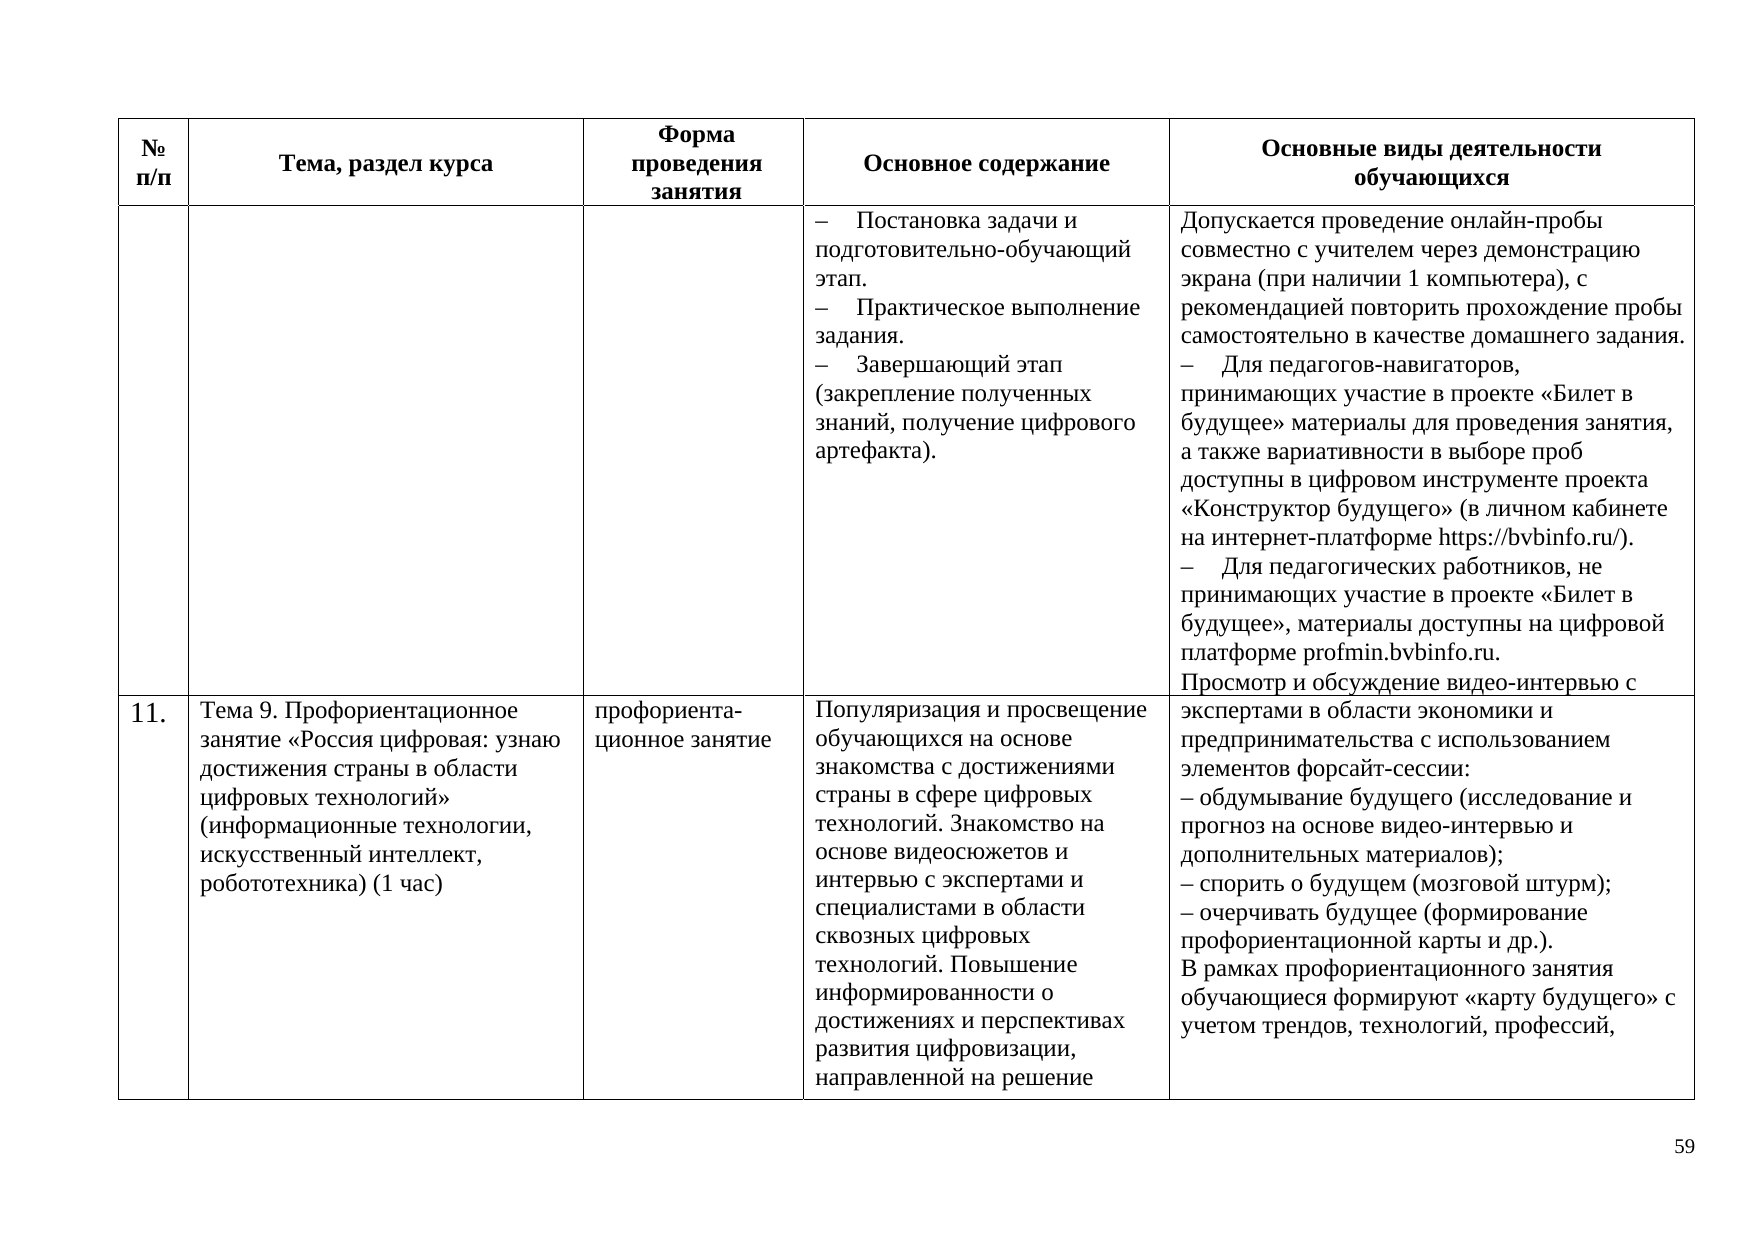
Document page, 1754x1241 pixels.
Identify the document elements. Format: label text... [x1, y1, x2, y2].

text профориента-ционное занятие [594, 696, 778, 753]
text – спорить о будущем (мозговой штурм); – очерчивать будущее (формирование профориентационной карты и др.). [1181, 868, 1618, 954]
text Тема 9. Профориентационное занятие «Россия цифровая: узнаю достижения страны в области цифровых технологий» (информационные технологии, искусственный интеллект, робототехника) (1 час) [200, 696, 567, 897]
text Форма проведения занятия [628, 119, 766, 205]
text ‒ Практическое выполнение задания. [815, 292, 1147, 349]
text № п/п [136, 133, 178, 191]
text Популяризация и просвещение обучающихся на основе знакомства с достижениями страны в сфере цифровых технологий. Знакомство на основе видеосюжетов и интервью с экспертами и специалистами в области сквозных цифровых технологий. Повышение информированности о достижениях и перспективах развития цифровизации, направленной на решение [815, 695, 1153, 1091]
text Допускается проведение онлайн-пробы совместно с учителем через демонстрацию экрана (при наличии 1 компьютера), с рекомендацией повторить прохождение пробы самостоятельно в качестве домашнего задания. [1181, 206, 1689, 349]
text ‒ Для педагогов-навигаторов, принимающих участие в проекте «Билет в будущее» материалы для проведения занятия, а также вариативности в выборе проб доступны в цифровом инструменте проекта «Конструктор будущего» (в личном кабинете на интернет-платформе https://bvbinfo.ru/). [1181, 349, 1680, 551]
text В рамках профориентационного занятия обучающиеся формируют «карту будущего» с учетом трендов, технологий, профессий, [1181, 954, 1682, 1039]
text Просмотр и обсуждение видео-интервью с экспертами в области экономики и предпринимательства с использованием элементов форсайт-сессии: [1181, 667, 1644, 782]
text 59 [1674, 1134, 1697, 1158]
text Основные виды деятельности обучающихся [1261, 133, 1609, 191]
text ‒ Завершающий этап (закрепление полученных знаний, получение цифрового артефакта). [815, 349, 1142, 464]
text – обдумывание будущего (исследование и прогноз на основе видео-интервью и дополнительных материалов); [1181, 782, 1645, 868]
text ‒ Для педагогических работников, не принимающих участие в проекте «Билет в будущее», материалы доступны на цифровой платформе profmin.bvbinfo.ru. [1181, 551, 1671, 666]
text ‒ Постановка задачи и подготовительно-обучающий этап. [815, 206, 1138, 292]
text Основное содержание [863, 148, 1149, 176]
text Тема, раздел курса [279, 148, 563, 176]
text 11. [130, 696, 174, 729]
